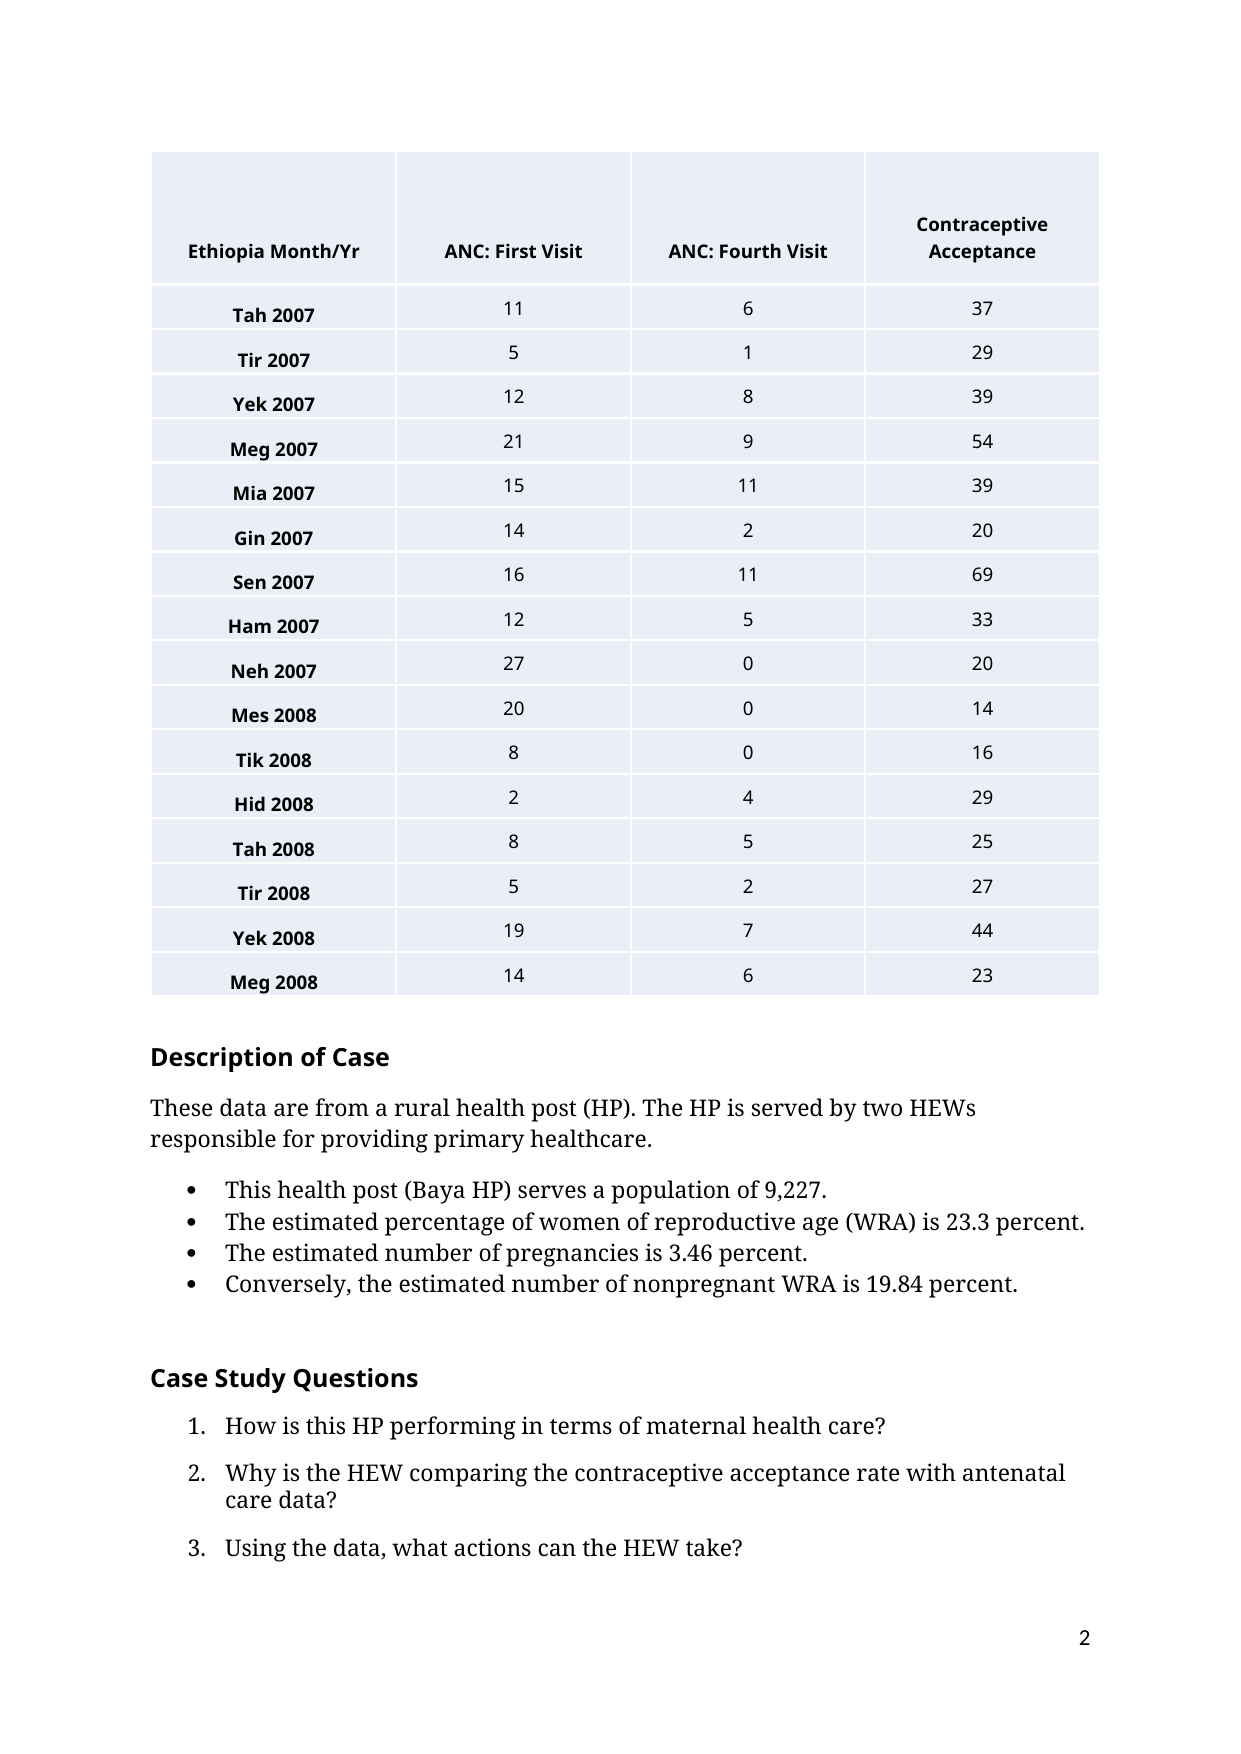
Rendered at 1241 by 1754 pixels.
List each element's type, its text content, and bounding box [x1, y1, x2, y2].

list Why is the HEW comparing the contraceptive acceptance rate with antenatal care data? [187, 1460, 1090, 1514]
table_cell 14 [397, 508, 630, 550]
table_cell 16 [866, 730, 1099, 773]
table_header Ethiopia Month/Yr [152, 152, 395, 283]
table_cell Hid 2008 [152, 775, 395, 817]
table_cell 23 [866, 953, 1099, 995]
table_cell Tir 2008 [152, 864, 395, 906]
table_cell 2 [632, 864, 864, 906]
table_cell 11 [632, 464, 864, 506]
table_cell Tir 2007 [152, 330, 395, 372]
table_cell Yek 2008 [152, 908, 395, 951]
table_cell 19 [397, 908, 630, 951]
table_cell 0 [632, 641, 864, 684]
table_cell 11 [397, 286, 630, 328]
table_cell 7 [632, 908, 864, 951]
table_cell 8 [397, 819, 630, 862]
table_cell 29 [866, 330, 1099, 372]
table_cell Neh 2007 [152, 641, 395, 684]
table_cell 5 [632, 819, 864, 862]
table_cell Yek 2007 [152, 375, 395, 417]
list Using the data, what actions can the HEW take? [187, 1534, 1090, 1561]
table_cell 6 [632, 286, 864, 328]
table_cell 37 [866, 286, 1099, 328]
table_cell Sen 2007 [152, 553, 395, 595]
table_cell Mia 2007 [152, 464, 395, 506]
table_cell Meg 2007 [152, 419, 395, 461]
table_cell 8 [632, 375, 864, 417]
table_cell 20 [397, 686, 630, 728]
table_cell 14 [866, 686, 1099, 728]
table_cell 27 [397, 641, 630, 684]
table_cell 54 [866, 419, 1099, 461]
table_header ANC: Fourth Visit [632, 152, 864, 283]
table_cell Mes 2008 [152, 686, 395, 728]
table_cell 0 [632, 730, 864, 773]
table_cell 5 [397, 864, 630, 906]
table_cell 16 [397, 553, 630, 595]
table_cell 8 [397, 730, 630, 773]
text Description of Case [150, 1044, 1090, 1071]
table_cell 20 [866, 508, 1099, 550]
table_cell Ham 2007 [152, 597, 395, 639]
table_cell Tah 2008 [152, 819, 395, 862]
table_cell Tik 2008 [152, 730, 395, 773]
table_cell 39 [866, 375, 1099, 417]
table_header Contraceptive Acceptance [866, 152, 1099, 283]
table_cell Tah 2007 [152, 286, 395, 328]
text Case Study Questions [150, 1366, 1090, 1393]
table_cell 11 [632, 553, 864, 595]
table_cell 27 [866, 864, 1099, 906]
table_cell 33 [866, 597, 1099, 639]
table_cell 29 [866, 775, 1099, 817]
list The estimated number of pregnancies is 3.46 percent. [187, 1236, 1090, 1268]
table_cell 5 [632, 597, 864, 639]
table_header ANC: First Visit [397, 152, 630, 283]
table_cell 69 [866, 553, 1099, 595]
table_cell Meg 2008 [152, 953, 395, 995]
table_cell 2 [632, 508, 864, 550]
text These data are from a rural health post (HP). The HP is served by two HEWs responsible for providing primary healthcare. [150, 1091, 1090, 1154]
table_cell 6 [632, 953, 864, 995]
table_cell 20 [866, 641, 1099, 684]
list Conversely, the estimated number of nonpregnant WRA is 19.84 percent. [187, 1268, 1090, 1299]
table_cell 39 [866, 464, 1099, 506]
table_cell 15 [397, 464, 630, 506]
table_cell 44 [866, 908, 1099, 951]
table_cell 21 [397, 419, 630, 461]
list How is this HP performing in terms of maternal health care? [187, 1413, 1090, 1440]
table_cell Gin 2007 [152, 508, 395, 550]
table_cell 0 [632, 686, 864, 728]
table_cell 1 [632, 330, 864, 372]
list This health post (Baya HP) serves a population of 9,227. [187, 1174, 1090, 1205]
table_cell 25 [866, 819, 1099, 862]
table_cell 5 [397, 330, 630, 372]
table_cell 12 [397, 597, 630, 639]
list The estimated percentage of women of reproductive age (WRA) is 23.3 percent. [187, 1205, 1090, 1236]
table_cell 14 [397, 953, 630, 995]
table_cell 9 [632, 419, 864, 461]
table_cell 2 [397, 775, 630, 817]
table_cell 4 [632, 775, 864, 817]
table_cell 12 [397, 375, 630, 417]
